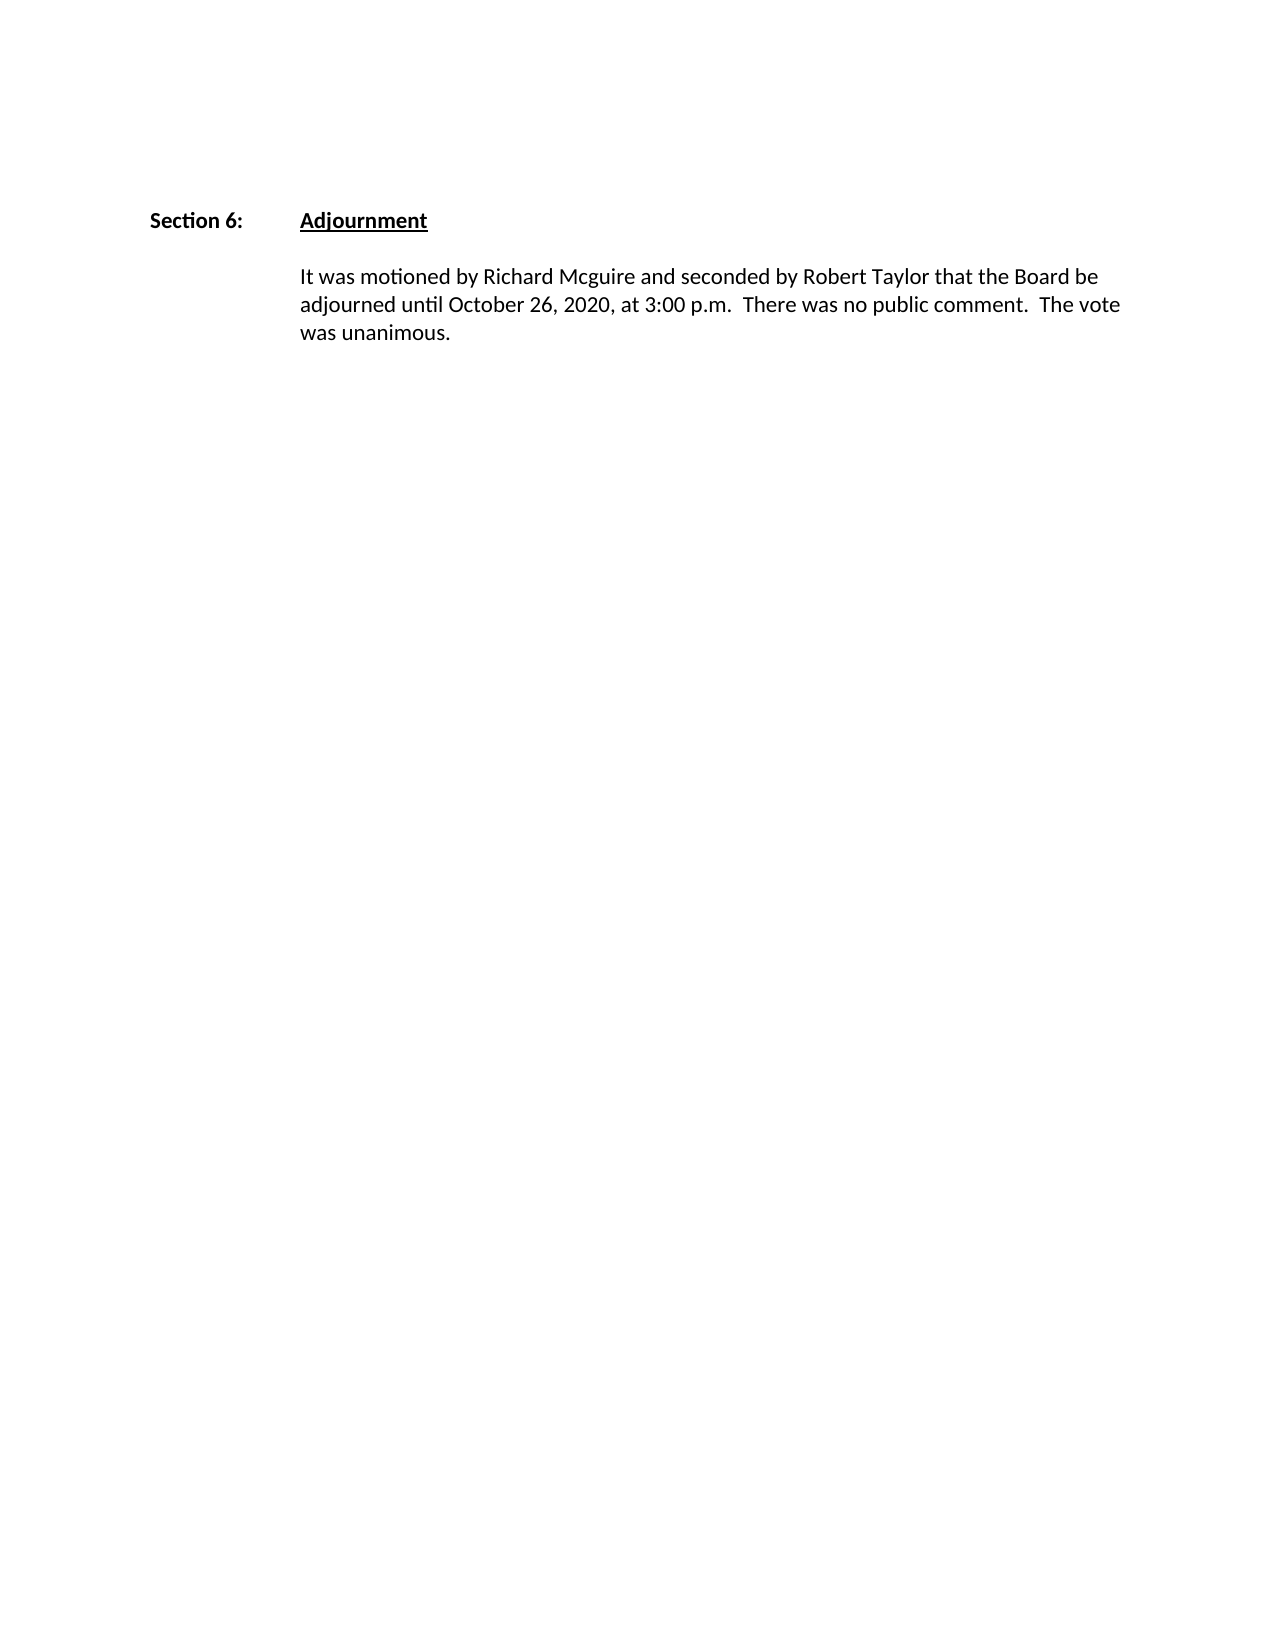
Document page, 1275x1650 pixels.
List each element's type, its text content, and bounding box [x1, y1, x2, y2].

text Section 6: Adjournment [150, 206, 1125, 234]
text It was motioned by Richard Mcguire and seconded by Robert Taylor that the Board be adjourned until October 26, 2020, at 3:00 p.m. There was no public comment. The vote was unanimous. [300, 262, 1125, 346]
